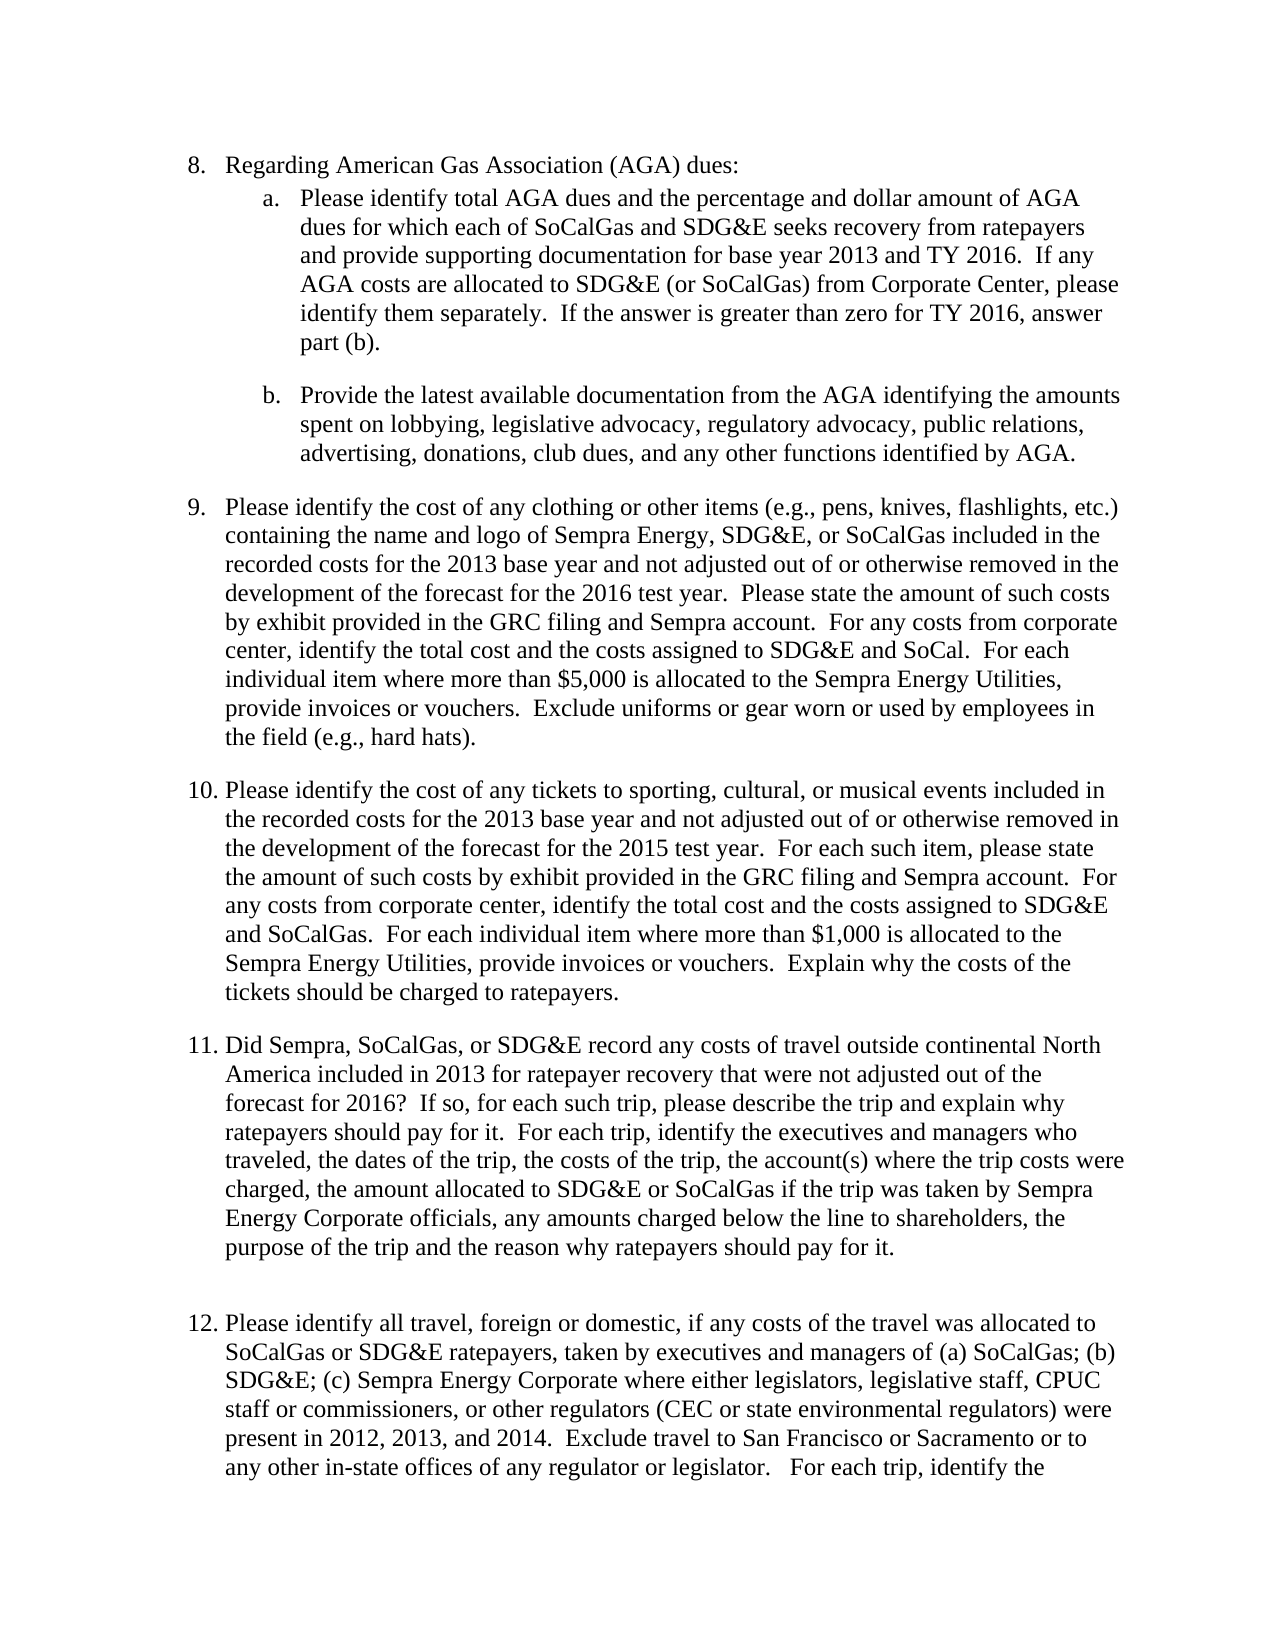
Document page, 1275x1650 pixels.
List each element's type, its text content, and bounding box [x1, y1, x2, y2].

list Regarding American Gas Association (AGA) dues: [187, 150, 1125, 179]
list Please identify the cost of any clothing or other items (e.g., pens, knives, flashlights, etc.) containing the name and logo of Sempra Energy, SDG&E, or SoCalGas included in the recorded costs for the 2013 base year and not adjusted out of or otherwise removed in the development of the forecast for the 2016 test year. Please state the amount of such costs by exhibit provided in the GRC filing and Sempra account. For any costs from corporate center, identify the total cost and the costs assigned to SDG&E and SoCal. For each individual item where more than $5,000 is allocated to the Sempra Energy Utilities, provide invoices or vouchers. Exclude uniforms or gear worn or used by employees in the field (e.g., hard hats). [187, 492, 1125, 750]
list Please identify total AGA dues and the percentage and dollar amount of AGA dues for which each of SoCalGas and SDG&E seeks recovery from ratepayers and provide supporting documentation for base year 2013 and TY 2016. If any AGA costs are allocated to SDG&E (or SoCalGas) from Corporate Center, please identify them separately. If the answer is greater than zero for TY 2016, answer part (b). [262, 183, 1125, 355]
list Please identify the cost of any tickets to sporting, cultural, or musical events included in the recorded costs for the 2013 base year and not adjusted out of or otherwise removed in the development of the forecast for the 2015 test year. For each such item, please state the amount of such costs by exhibit provided in the GRC filing and Sempra account. For any costs from corporate center, identify the total cost and the costs assigned to SDG&E and SoCalGas. For each individual item where more than $1,000 is allocated to the Sempra Energy Utilities, provide invoices or vouchers. Explain why the costs of the tickets should be charged to ratepayers. [187, 775, 1125, 1005]
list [187, 1308, 1125, 1480]
list Provide the latest available documentation from the AGA identifying the amounts spent on lobbying, legislative advocacy, regulatory advocacy, public relations, advertising, donations, club dues, and any other functions identified by AGA. [262, 380, 1125, 467]
list Did Sempra, SoCalGas, or SDG&E record any costs of travel outside continental North America included in 2013 for ratepayer recovery that were not adjusted out of the forecast for 2016? If so, for each such trip, please describe the trip and explain why ratepayers should pay for it. For each trip, identify the executives and managers who traveled, the dates of the trip, the costs of the trip, the account(s) where the trip costs were charged, the amount allocated to SDG&E or SoCalGas if the trip was taken by Sempra Energy Corporate officials, any amounts charged below the line to shareholders, the purpose of the trip and the reason why ratepayers should pay for it. [187, 1030, 1125, 1260]
